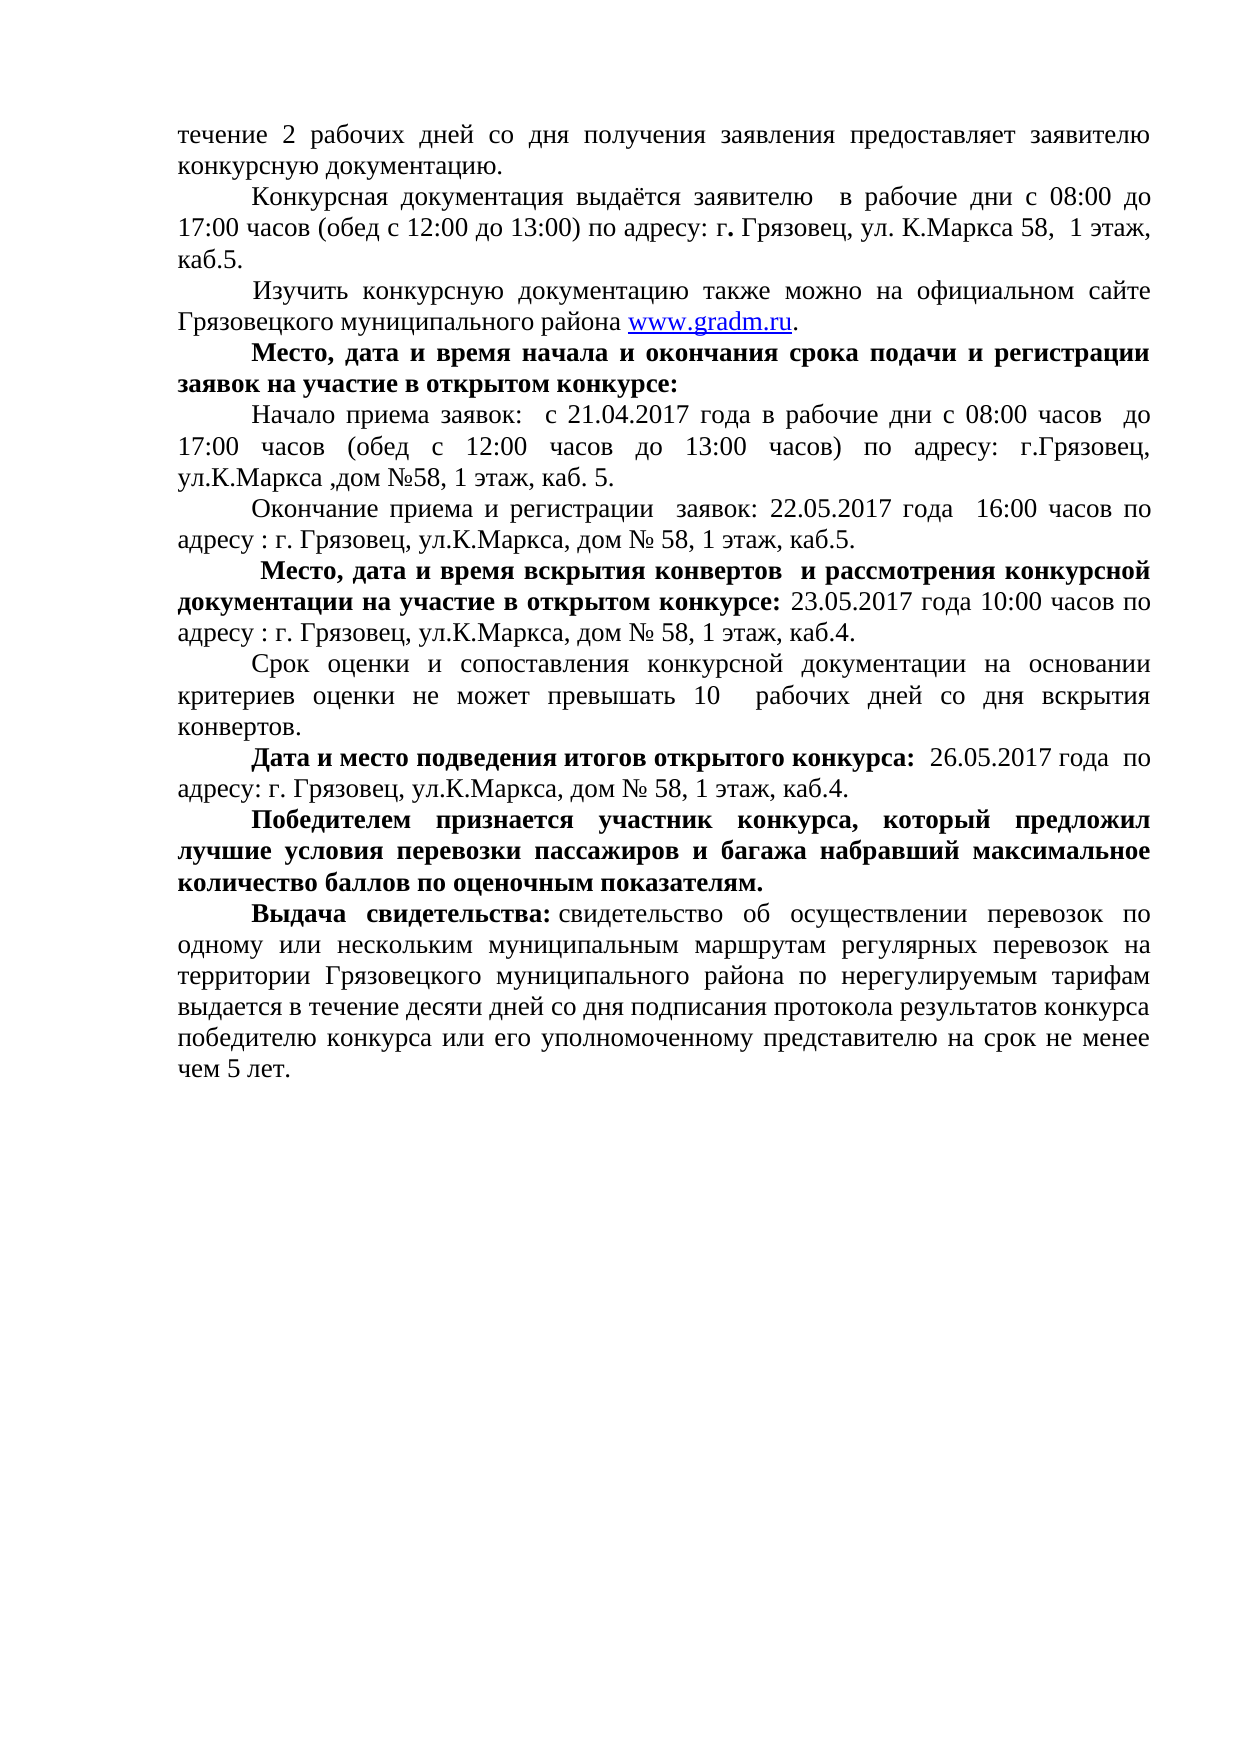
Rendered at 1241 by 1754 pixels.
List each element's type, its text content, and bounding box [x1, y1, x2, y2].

text Начало приема заявок: с 21.04.2017 года в рабочие дни с 08:00 часов до 17:00 часов (обед с 12:00 часов до 13:00 часов) по адресу: г.Грязовец, ул.К.Маркса ,дом №58, 1 этаж, каб. 5. [177, 398, 1152, 492]
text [177, 118, 1152, 180]
text Окончание приема и регистрации заявок: 22.05.2017 года 16:00 часов по адресу : г. Грязовец, ул.К.Маркса, дом № 58, 1 этаж, каб.5. [177, 492, 1152, 554]
text Дата и место подведения итогов открытого конкурса: 26.05.2017 года по адресу: г. Грязовец, ул.К.Маркса, дом № 58, 1 этаж, каб.4. [177, 741, 1152, 803]
text Срок оценки и сопоставления конкурсной документации на основании критериев оценки не может превышать 10 рабочих дней со дня вскрытия конвертов. [177, 648, 1152, 741]
text Место, дата и время начала и окончания срока подачи и регистрации заявок на участие в открытом конкурсе: [177, 336, 1152, 398]
text Победителем признается участник конкурса, который предложил лучшие условия перевозки пассажиров и багажа набравший максимальное количество баллов по оценочным показателям. [177, 803, 1152, 897]
text Место, дата и время вскрытия конвертов и рассмотрения конкурсной документации на участие в открытом конкурсе: 23.05.2017 года 10:00 часов по адресу : г. Грязовец, ул.К.Маркса, дом № 58, 1 этаж, каб.4. [177, 554, 1152, 648]
text Изучить конкурсную документацию также можно на официальном сайте Грязовецкого муниципального района www.gradm.ru. [177, 274, 1152, 336]
text Конкурсная документация выдаётся заявителю в рабочие дни с 08:00 до 17:00 часов (обед с 12:00 до 13:00) по адресу: г. Грязовец, ул. К.Маркса 58, 1 этаж, каб.5. [177, 180, 1152, 274]
text Выдача свидетельства: свидетельство об осуществлении перевозок по одному или нескольким муниципальным маршрутам регулярных перевозок на территории Грязовецкого муниципального района по нерегулируемым тарифам выдается в течение десяти дней со дня подписания протокола результатов конкурса победителю конкурса или его уполномоченному представителю на срок не менее чем 5 лет. [177, 897, 1152, 1084]
